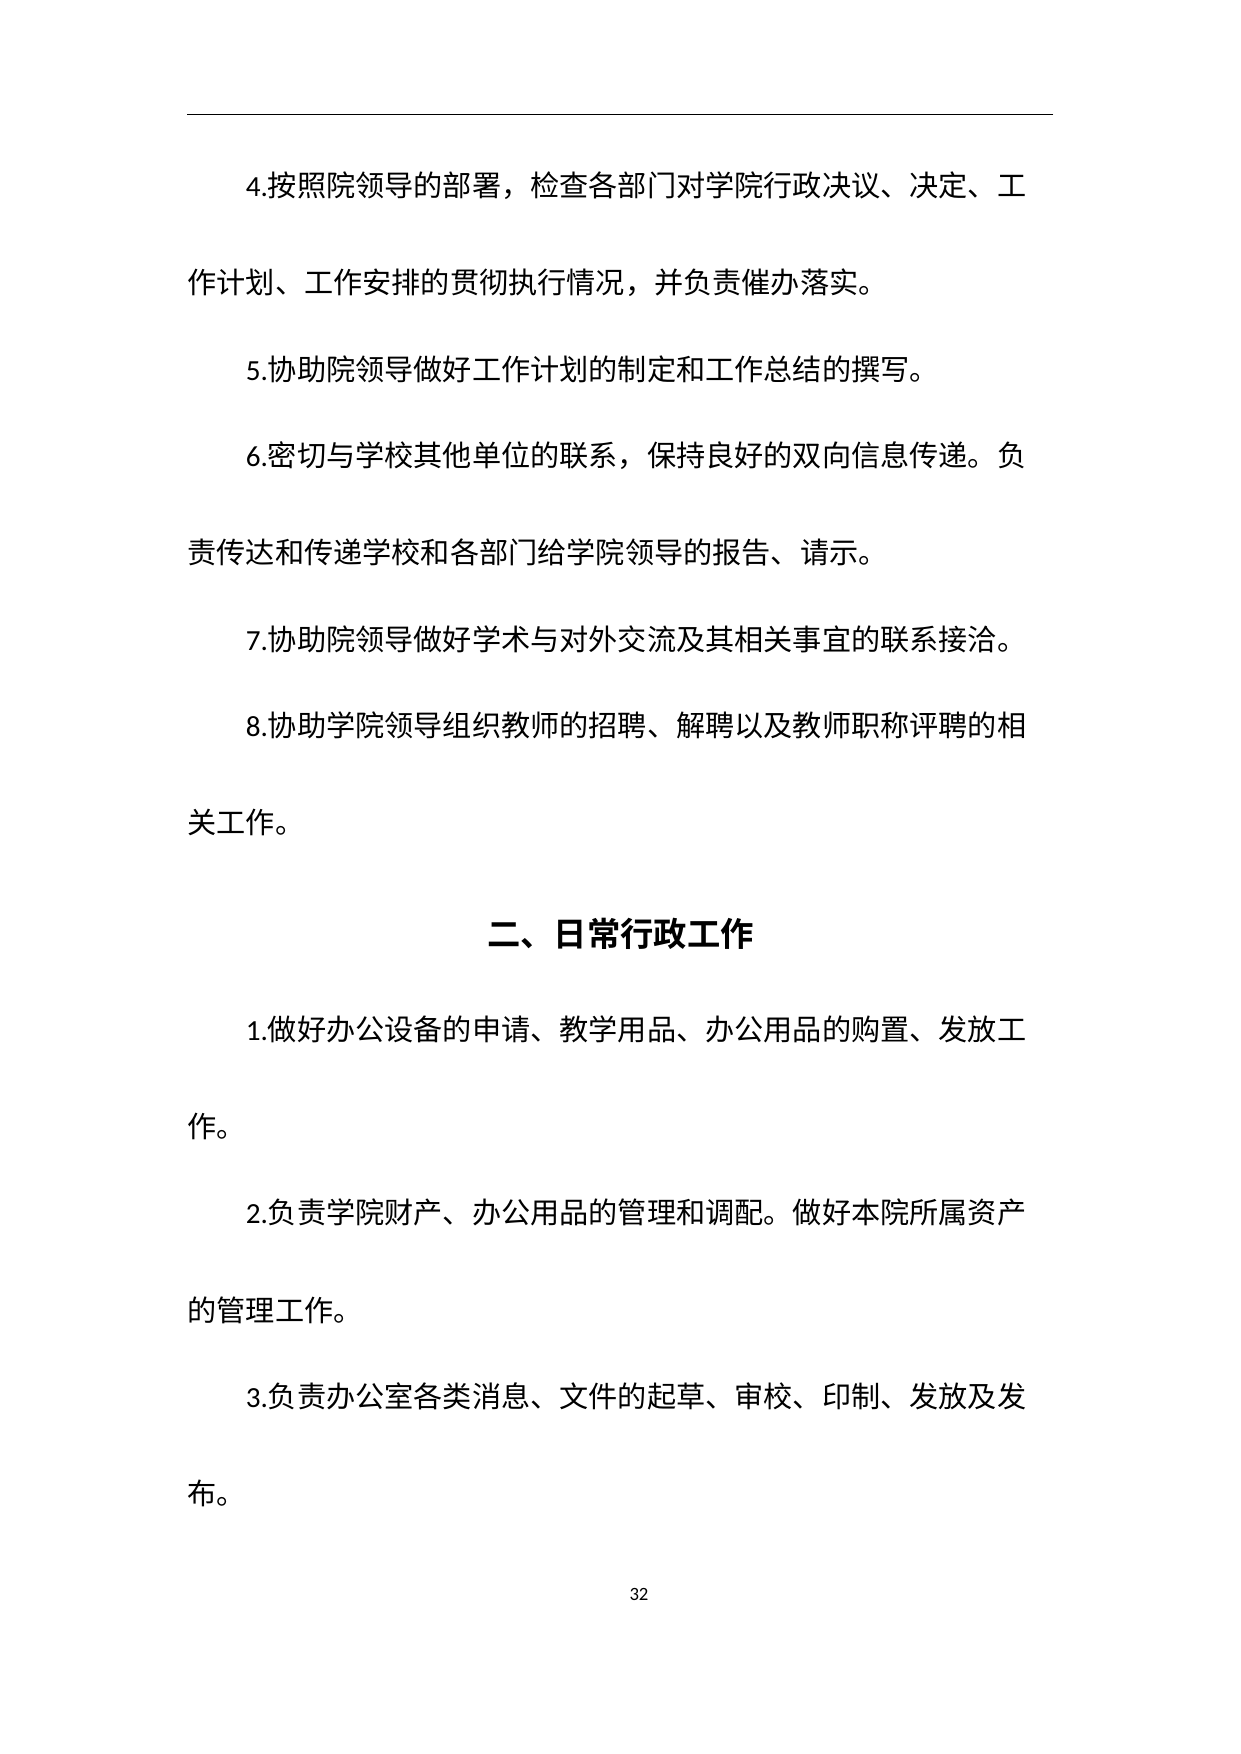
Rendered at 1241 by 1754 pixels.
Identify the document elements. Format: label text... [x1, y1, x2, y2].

text 8.协助学院领导组织教师的招聘、解聘以及教师职称评聘的相关工作。 [187, 691, 1053, 853]
subtitle 二、日常行政工作 [187, 899, 1053, 964]
text 7.协助院领导做好学术与对外交流及其相关事宜的联系接洽。 [187, 605, 1053, 670]
text 5.协助院领导做好工作计划的制定和工作总结的撰写。 [187, 335, 1053, 400]
text 2.负责学院财产、办公用品的管理和调配。做好本院所属资产的管理工作。 [187, 1178, 1053, 1341]
text 6.密切与学校其他单位的联系，保持良好的双向信息传递。负责传达和传递学校和各部门给学院领导的报告、请示。 [187, 421, 1053, 583]
text 4.按照院领导的部署，检查各部门对学院行政决议、决定、工作计划、工作安排的贯彻执行情况，并负责催办落实。 [187, 151, 1053, 314]
text 1.做好办公设备的申请、教学用品、办公用品的购置、发放工作。 [187, 995, 1053, 1157]
text 3.负责办公室各类消息、文件的起草、审校、印制、发放及发布。 [187, 1362, 1053, 1524]
